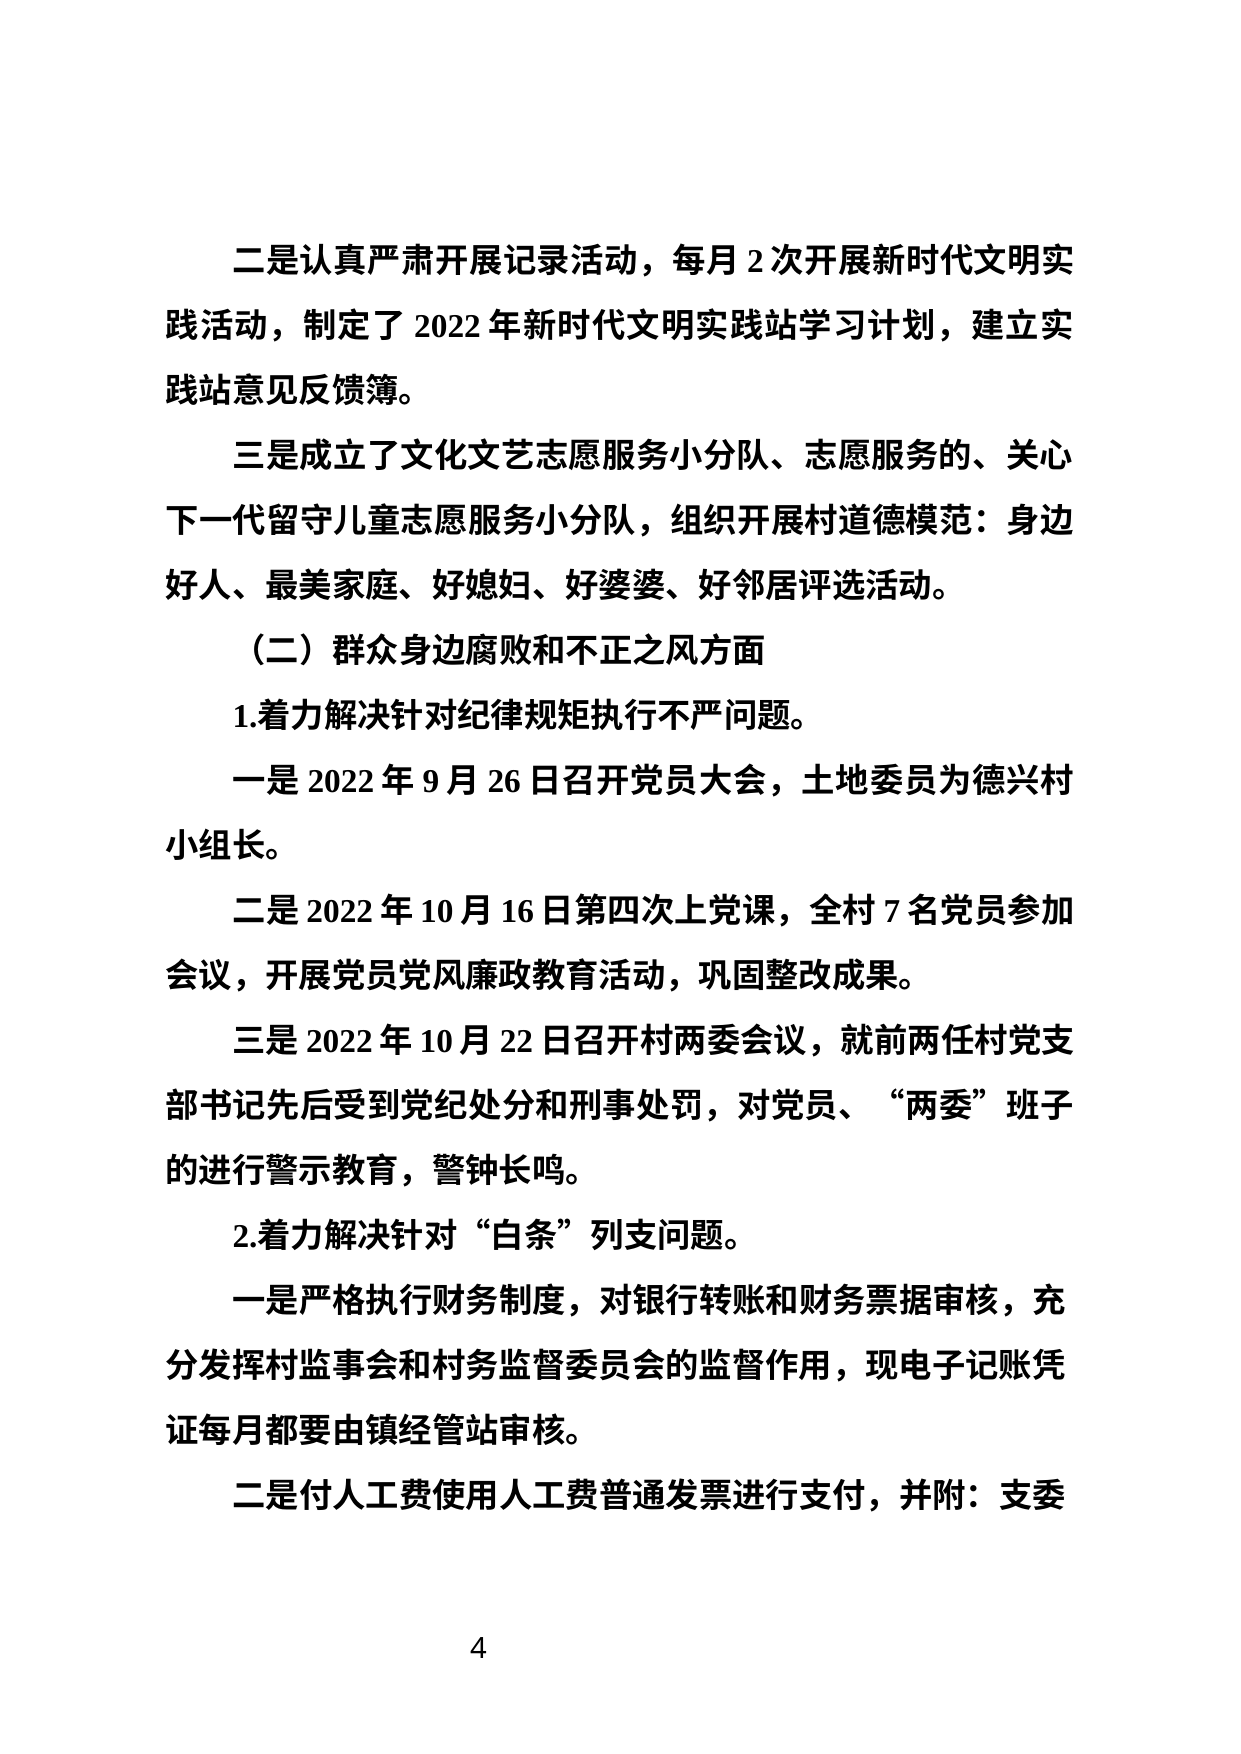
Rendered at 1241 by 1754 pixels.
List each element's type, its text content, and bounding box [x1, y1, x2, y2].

text 二是认真严肃开展记录活动，每月2次开展新时代文明实践活动，制定了2022年新时代文明实践站学习计划，建立实践站意见反馈簿。 [165, 225, 1075, 420]
text 三是2022年10月22日召开村两委会议，就前两任村党支部书记先后受到党纪处分和刑事处罚，对党员、“两委”班子的进行警示教育，警钟长鸣。 [165, 1005, 1075, 1200]
text 二是2022年10月16日第四次上党课，全村7名党员参加会议，开展党员党风廉政教育活动，巩固整改成果。 [165, 875, 1075, 1005]
text 三是成立了文化文艺志愿服务小分队、志愿服务的、关心下一代留守儿童志愿服务小分队，组织开展村道德模范：身边好人、最美家庭、好媳妇、好婆婆、好邻居评选活动。 [165, 542, 1075, 615]
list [165, 1460, 1075, 1525]
list （二）群众身边腐败和不正之风方面 [165, 615, 1075, 680]
list 2.着力解决针对“白条”列支问题。 [165, 1200, 1075, 1265]
text 三是成立了文化文艺志愿服务小分队、志愿服务的、关心下一代留守儿童志愿服务小分队，组织开展村道德模范：身边好人、最美家庭、好媳妇、好婆婆、好邻居评选活动。 [165, 420, 1075, 494]
list 一是严格执行财务制度，对银行转账和财务票据审核，充分发挥村监事会和村务监督委员会的监督作用，现电子记账凭证每月都要由镇经管站审核。 [165, 1265, 1075, 1460]
text 一是2022年9月26日召开党员大会，土地委员为德兴村小组长。 [165, 745, 1075, 875]
text 1.着力解决针对纪律规矩执行不严问题。 [165, 680, 1075, 745]
